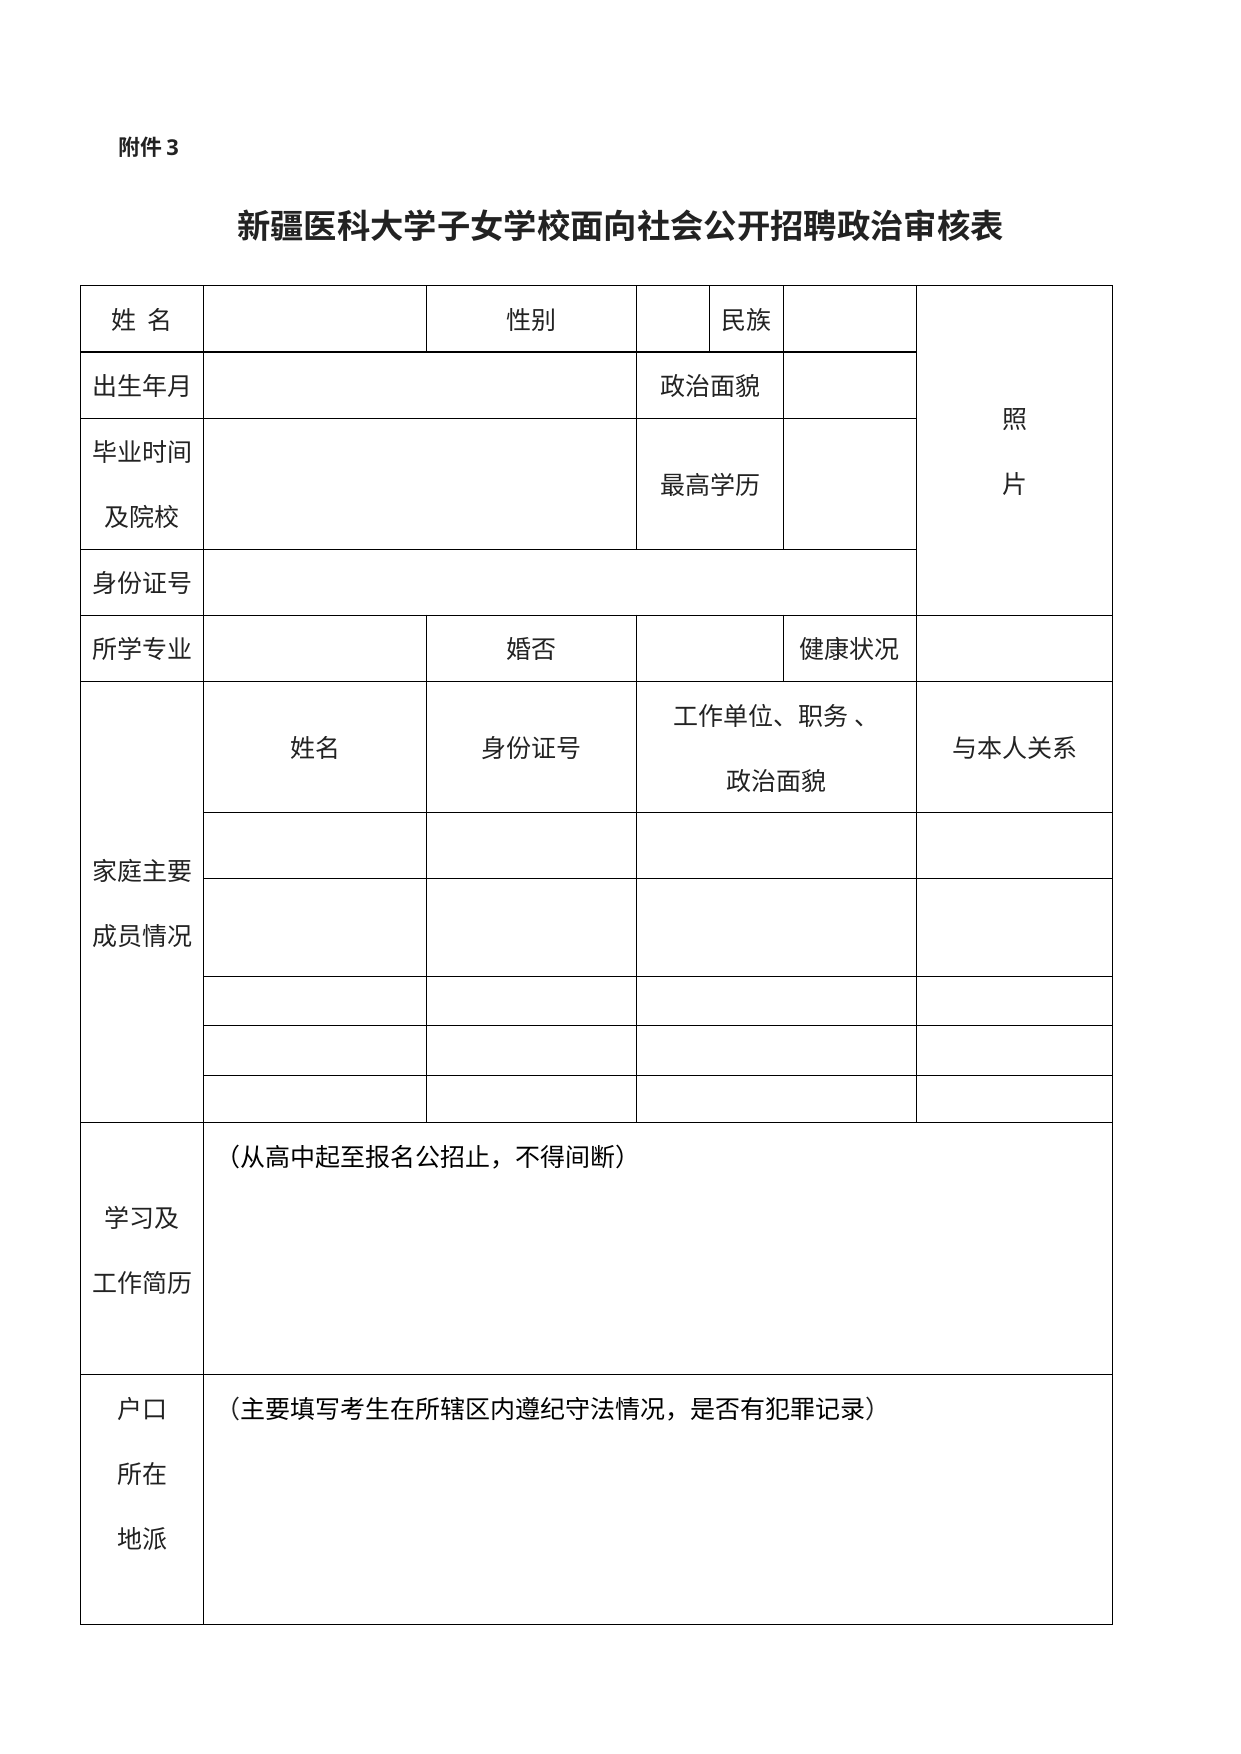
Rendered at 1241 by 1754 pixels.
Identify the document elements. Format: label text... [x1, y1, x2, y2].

table_cell 出生年月 [81, 353, 203, 417]
table_header 照 片 [917, 286, 1112, 614]
table_cell [637, 879, 916, 976]
table_cell [784, 419, 916, 548]
table_cell 最高学历 [637, 419, 783, 548]
table_header 性别 [427, 286, 636, 351]
table_cell [427, 1026, 636, 1074]
table_cell 婚否 [427, 616, 636, 681]
table_cell [784, 353, 916, 417]
table_cell 所学专业 [81, 616, 203, 681]
table_cell 健康状况 [784, 616, 916, 681]
table_cell [637, 1076, 916, 1122]
table_cell [204, 616, 426, 681]
table_cell [427, 1076, 636, 1122]
table_cell [427, 813, 636, 878]
table_cell （从高中起至报名公招止，不得间断） [204, 1123, 1112, 1374]
table_header [637, 286, 709, 351]
table_cell [204, 353, 636, 417]
table_cell [204, 879, 426, 976]
table_cell [204, 1076, 426, 1122]
table_cell [204, 813, 426, 878]
table_cell [204, 419, 636, 548]
table_header [784, 286, 916, 351]
table_header 姓 名 [81, 286, 203, 351]
table_cell [204, 550, 916, 614]
table_header 民族 [710, 286, 783, 351]
table_cell [917, 1026, 1112, 1074]
table_cell 户口 所在 地派 出所 意见 [81, 1375, 203, 1623]
table_cell 毕业时间及院校 [81, 419, 203, 548]
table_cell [204, 1375, 1112, 1623]
table_cell 学习及 工作简历 [81, 1123, 203, 1374]
table_cell 身份证号 [427, 682, 636, 812]
text 附件3 [118, 129, 1122, 162]
table_cell 与本人关系 [917, 682, 1112, 812]
table_cell [637, 616, 783, 681]
table_header [204, 286, 426, 351]
table_cell [637, 1026, 916, 1074]
table_cell 工作单位、职务 、 政治面貌 [637, 682, 916, 812]
text 新疆医科大学子女学校面向社会公开招聘政治审核表 [118, 191, 1122, 256]
table_cell 身份证号 [81, 550, 203, 614]
table_cell [204, 1026, 426, 1074]
table_cell [204, 977, 426, 1025]
table_cell 姓名 [204, 682, 426, 812]
table_cell [917, 977, 1112, 1025]
table_cell [427, 977, 636, 1025]
table_cell [637, 977, 916, 1025]
table_cell [917, 616, 1112, 681]
table_cell 政治面貌 [637, 353, 783, 417]
table_cell [917, 1076, 1112, 1122]
table_cell [427, 879, 636, 976]
table_cell [917, 879, 1112, 976]
table_cell [637, 813, 916, 878]
table_cell [917, 813, 1112, 878]
table_cell 家庭主要成员情况 [81, 682, 203, 1122]
